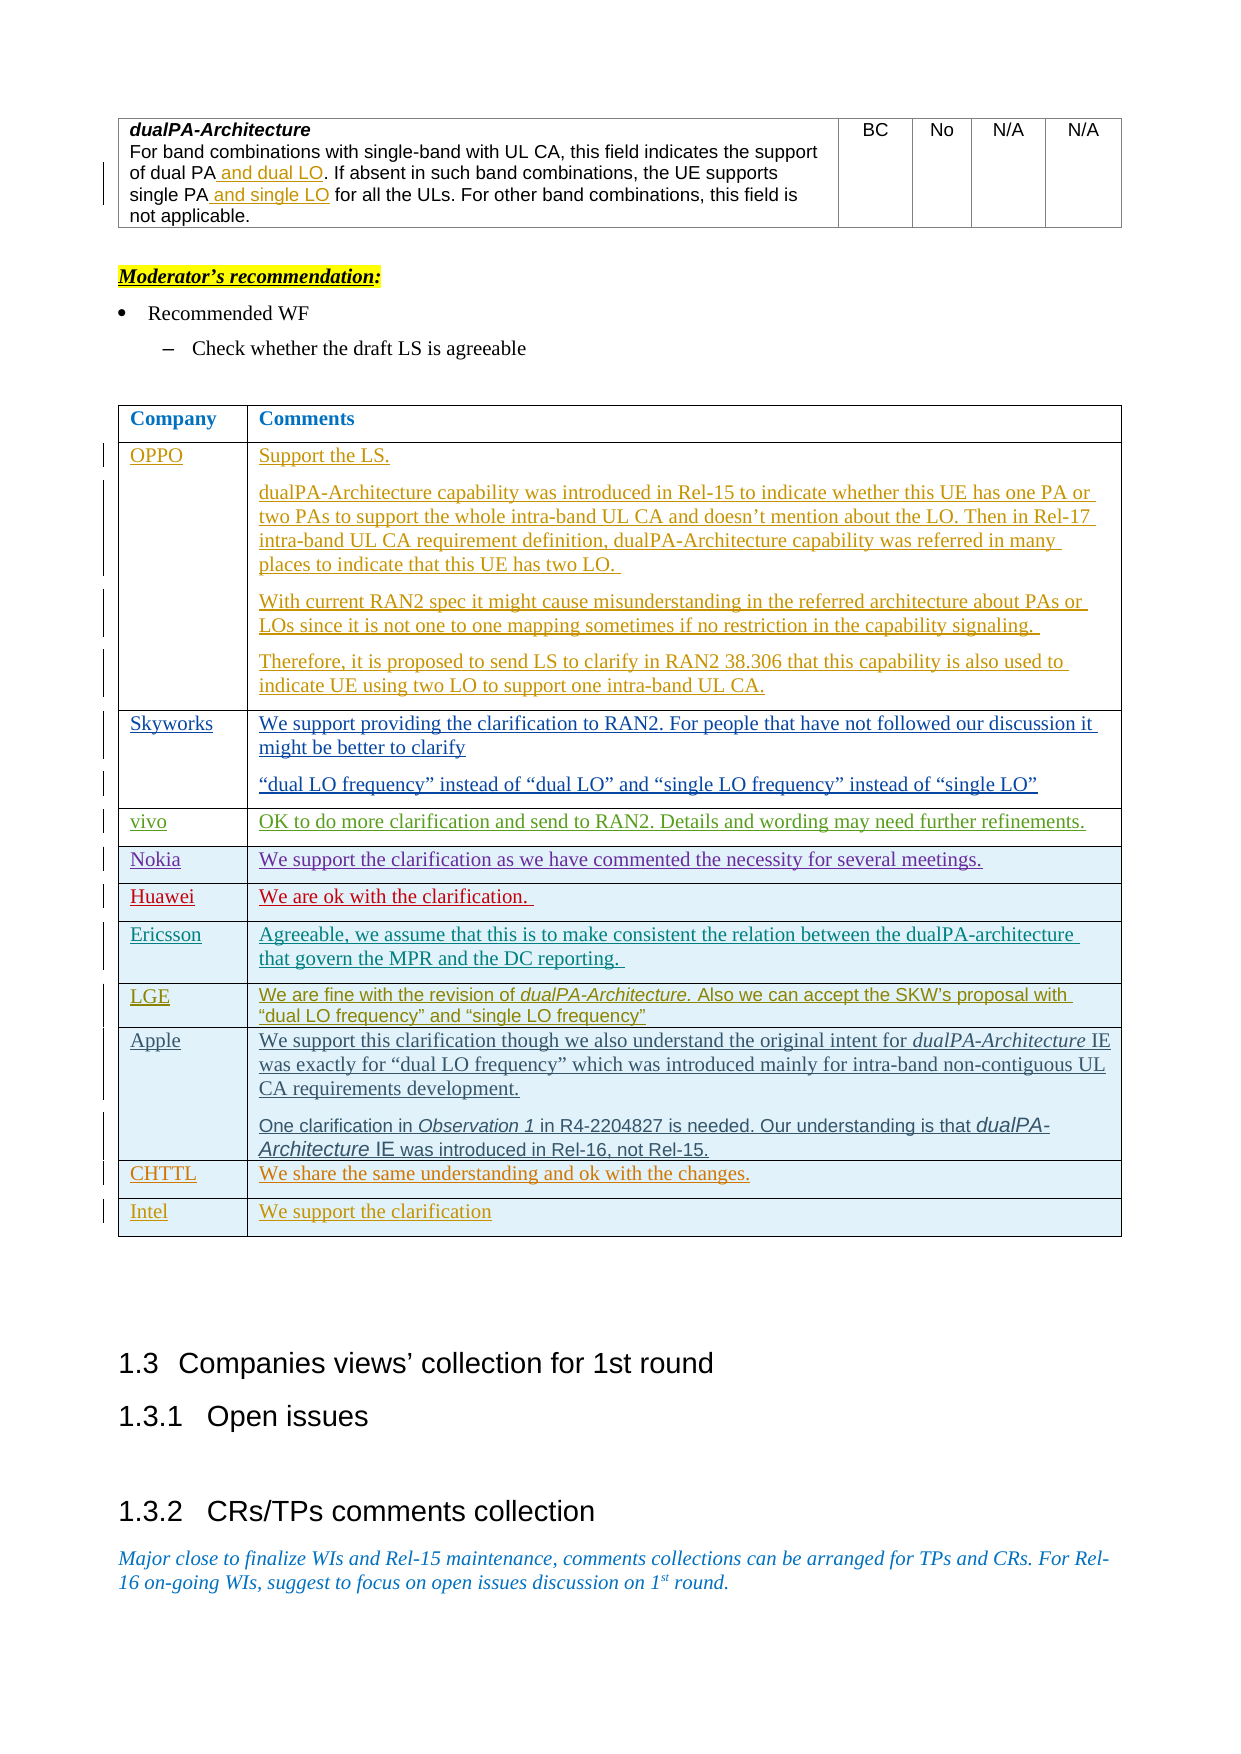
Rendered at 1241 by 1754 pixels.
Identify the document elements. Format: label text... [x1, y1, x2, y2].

table_cell [119, 809, 247, 846]
text Moderator’s recommendation: [118, 264, 1122, 288]
table_header Comments [248, 406, 1121, 442]
table_cell [248, 443, 1121, 710]
table_header No [913, 119, 971, 227]
subtitle CRs/TPs comments collection [118, 1494, 1122, 1527]
table_header Company [119, 406, 247, 442]
list Check whether the draft LS is agreeable [162, 336, 1122, 360]
subtitle Open issues [118, 1398, 1122, 1432]
table_cell [248, 711, 1121, 808]
list Recommended WF [118, 301, 1122, 325]
table_header BC [839, 119, 912, 227]
text Major close to finalize WIs and Rel-15 maintenance, comments collections can be arranged for TPs and CRs. For Rel-16 on-going WIs, suggest to focus on open issues discussion on 1st round. [118, 1546, 1122, 1594]
table_header N/A [1046, 119, 1121, 227]
table_header N/A [972, 119, 1045, 227]
table_cell [119, 711, 247, 808]
table_header dualPA-Architecture For band combinations with single-band with UL CA, this field indicates the support of dual PA. If absent in such band combinations, the UE supports single PA for all the ULs. For other band combinations, this field is not applicable. [119, 119, 838, 227]
table_cell [119, 443, 247, 710]
table_cell [248, 809, 1121, 846]
subtitle Companies views’ collection for 1st round [118, 1346, 1122, 1380]
